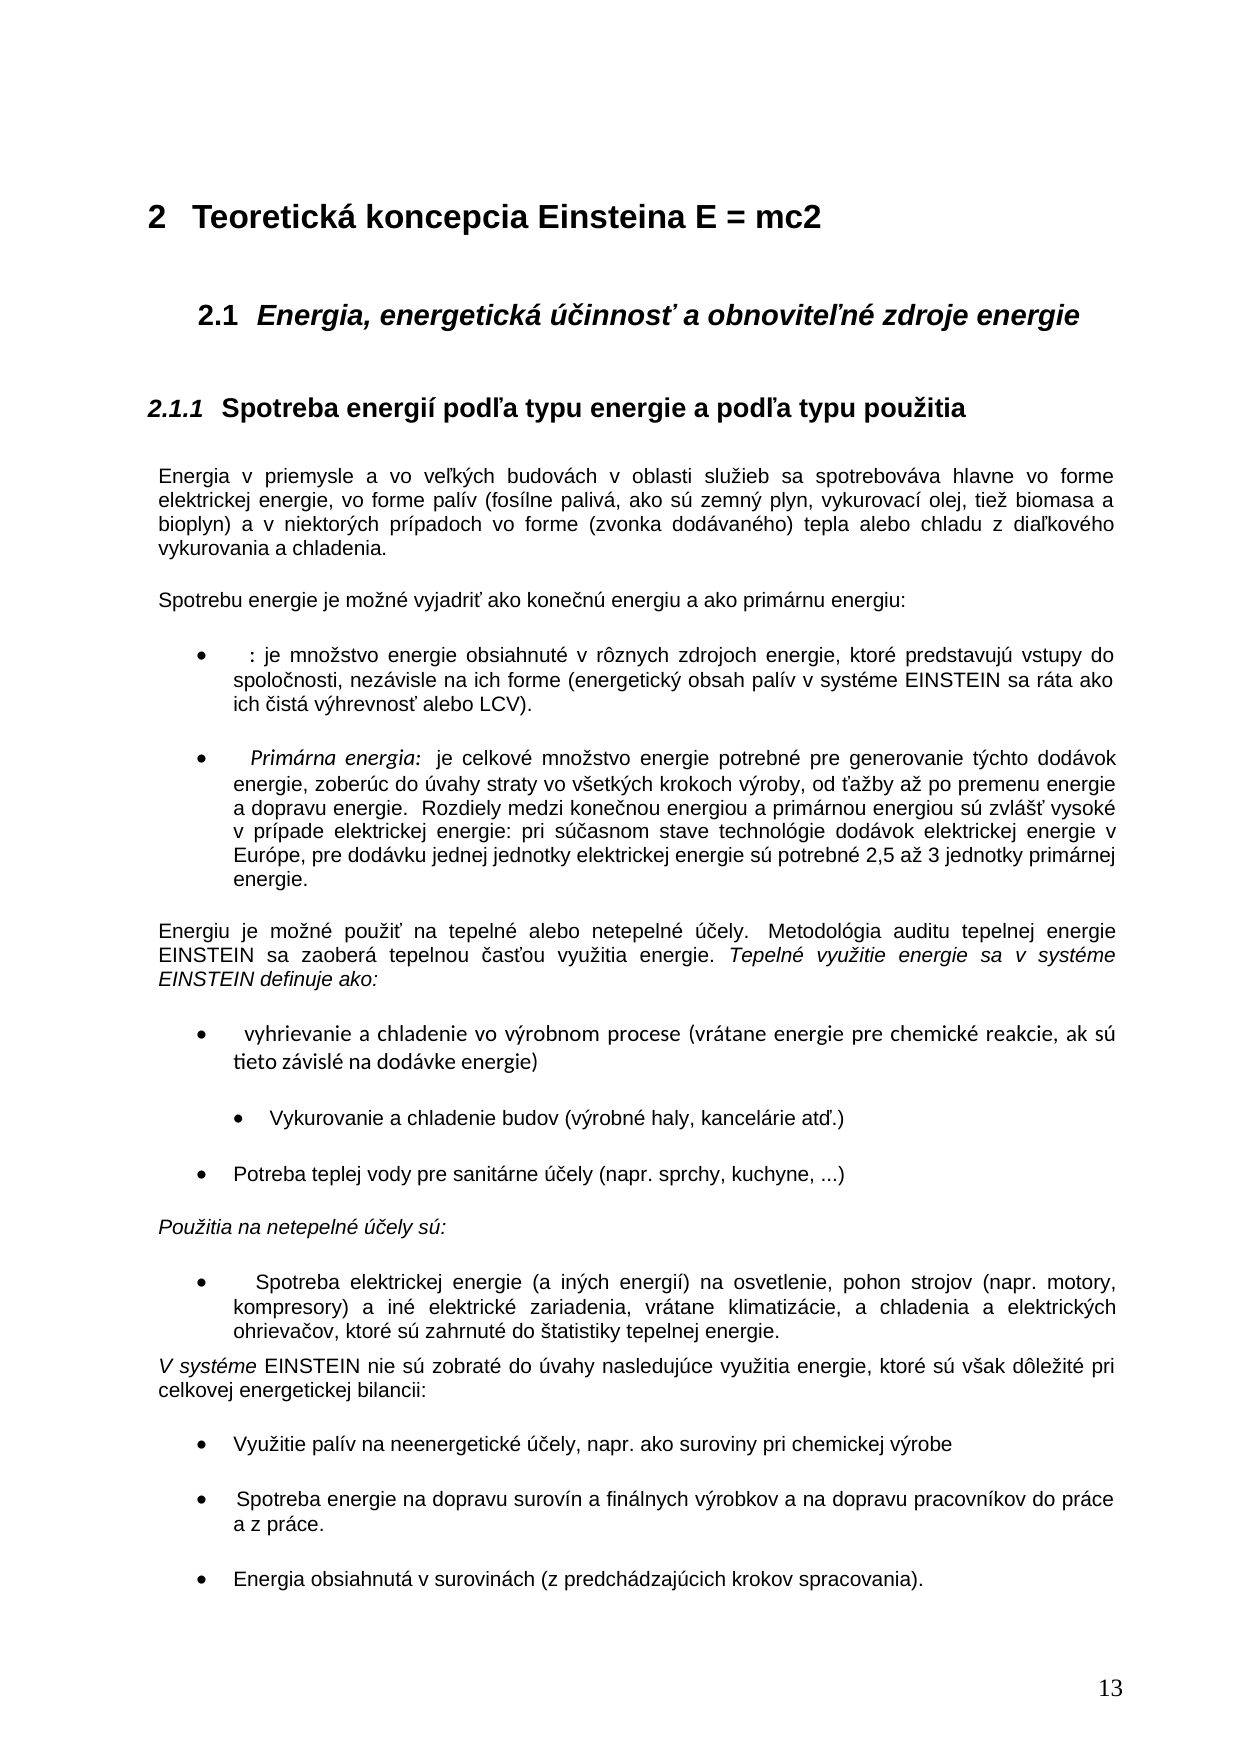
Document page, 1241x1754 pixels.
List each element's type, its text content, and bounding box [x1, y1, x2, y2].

text • vyhrievanie a chladenie vo výrobnom procese (vrátane energie pre chemické reakcie, ak sú tieto závislé na dodávke energie) [196, 1019, 1117, 1075]
text • Konečná energia: je množstvo energie obsiahnuté v rôznych zdrojoch energie, ktoré predstavujú vstupy do spoločnosti, nezávisle na ich forme (energetický obsah palív v systéme EINSTEIN sa ráta ako ich čistá výhrevnosť alebo LCV). [196, 640, 1115, 715]
text • Spotreba energie na dopravu surovín a finálnych výrobkov a na dopravu pracovníkov do práce a z práce. [196, 1487, 1115, 1537]
text • Vykurovanie a chladenie budov (výrobné haly, kancelárie atď.) [192, 1103, 885, 1131]
text • Potreba teplej vody pre sanitárne účely (napr. sprchy, kuchyne, ...) [196, 1159, 1125, 1187]
text Použitia na netepelné účely sú: [158, 1215, 496, 1239]
text Energia v priemysle a vo veľkých budovách v oblasti služieb sa spotrebováva hlavne vo forme elektrickej energie, vo forme palív (fosílne palivá, ako sú zemný plyn, vykurovací olej, tiež biomasa a bioplyn) a v niektorých prípadoch vo forme (zvonka dodávaného) tepla alebo chladu z diaľkového vykurovania a chladenia. [158, 464, 1116, 560]
text • Využitie palív na neenergetické účely, napr. ako suroviny pri chemickej výrobe [196, 1429, 1125, 1457]
text Spotrebu energie je možné vyjadriť ako konečnú energiu a ako primárnu energiu: [158, 588, 1042, 612]
subtitle Energia, energetická účinnosť a obnoviteľné zdroje energie [198, 298, 1123, 332]
text Energiu je možné použiť na tepelné alebo netepelné účely. Metodológia auditu tepelnej energie EINSTEIN sa zaoberá tepelnou časťou využitia energie. Tepelné využitie energie sa v systéme EINSTEIN definuje ako: [158, 919, 1116, 991]
text • Energia obsiahnutá v surovinách (z predchádzajúcich krokov spracovania). [196, 1564, 1125, 1592]
text • Spotreba elektrickej energie (a iných energií) na osvetlenie, pohon strojov (napr. motory, kompresory) a iné elektrické zariadenia, vrátane klimatizácie, a chladenia a elektrických ohrievačov, ktoré sú zahrnuté do štatistiky tepelnej energie. [196, 1267, 1117, 1342]
text • Primárna energia: je celkové množstvo energie potrebné pre generovanie týchto dodávok energie, zoberúc do úvahy straty vo všetkých krokoch výroby, od ťažby až po premenu energie a dopravu energie. Rozdiely medzi konečnou energiou a primárnou energiou sú zvlášť vysoké v prípade elektrickej energie: pri súčasnom stave technológie dodávok elektrickej energie v Európe, pre dodávku jednej jednotky elektrickej energie sú potrebné 2,5 až 3 jednotky primárnej energie. [196, 743, 1117, 891]
subtitle Spotreba energií podľa typu energie a podľa typu použitia [148, 392, 1123, 424]
text V systéme EINSTEIN nie sú zobraté do úvahy nasledujúce využitia energie, ktoré sú však dôležité pri celkovej energetickej bilancii: [158, 1353, 1116, 1401]
subtitle Teoretická koncepcia Einsteina E = mc2 [148, 197, 1123, 236]
